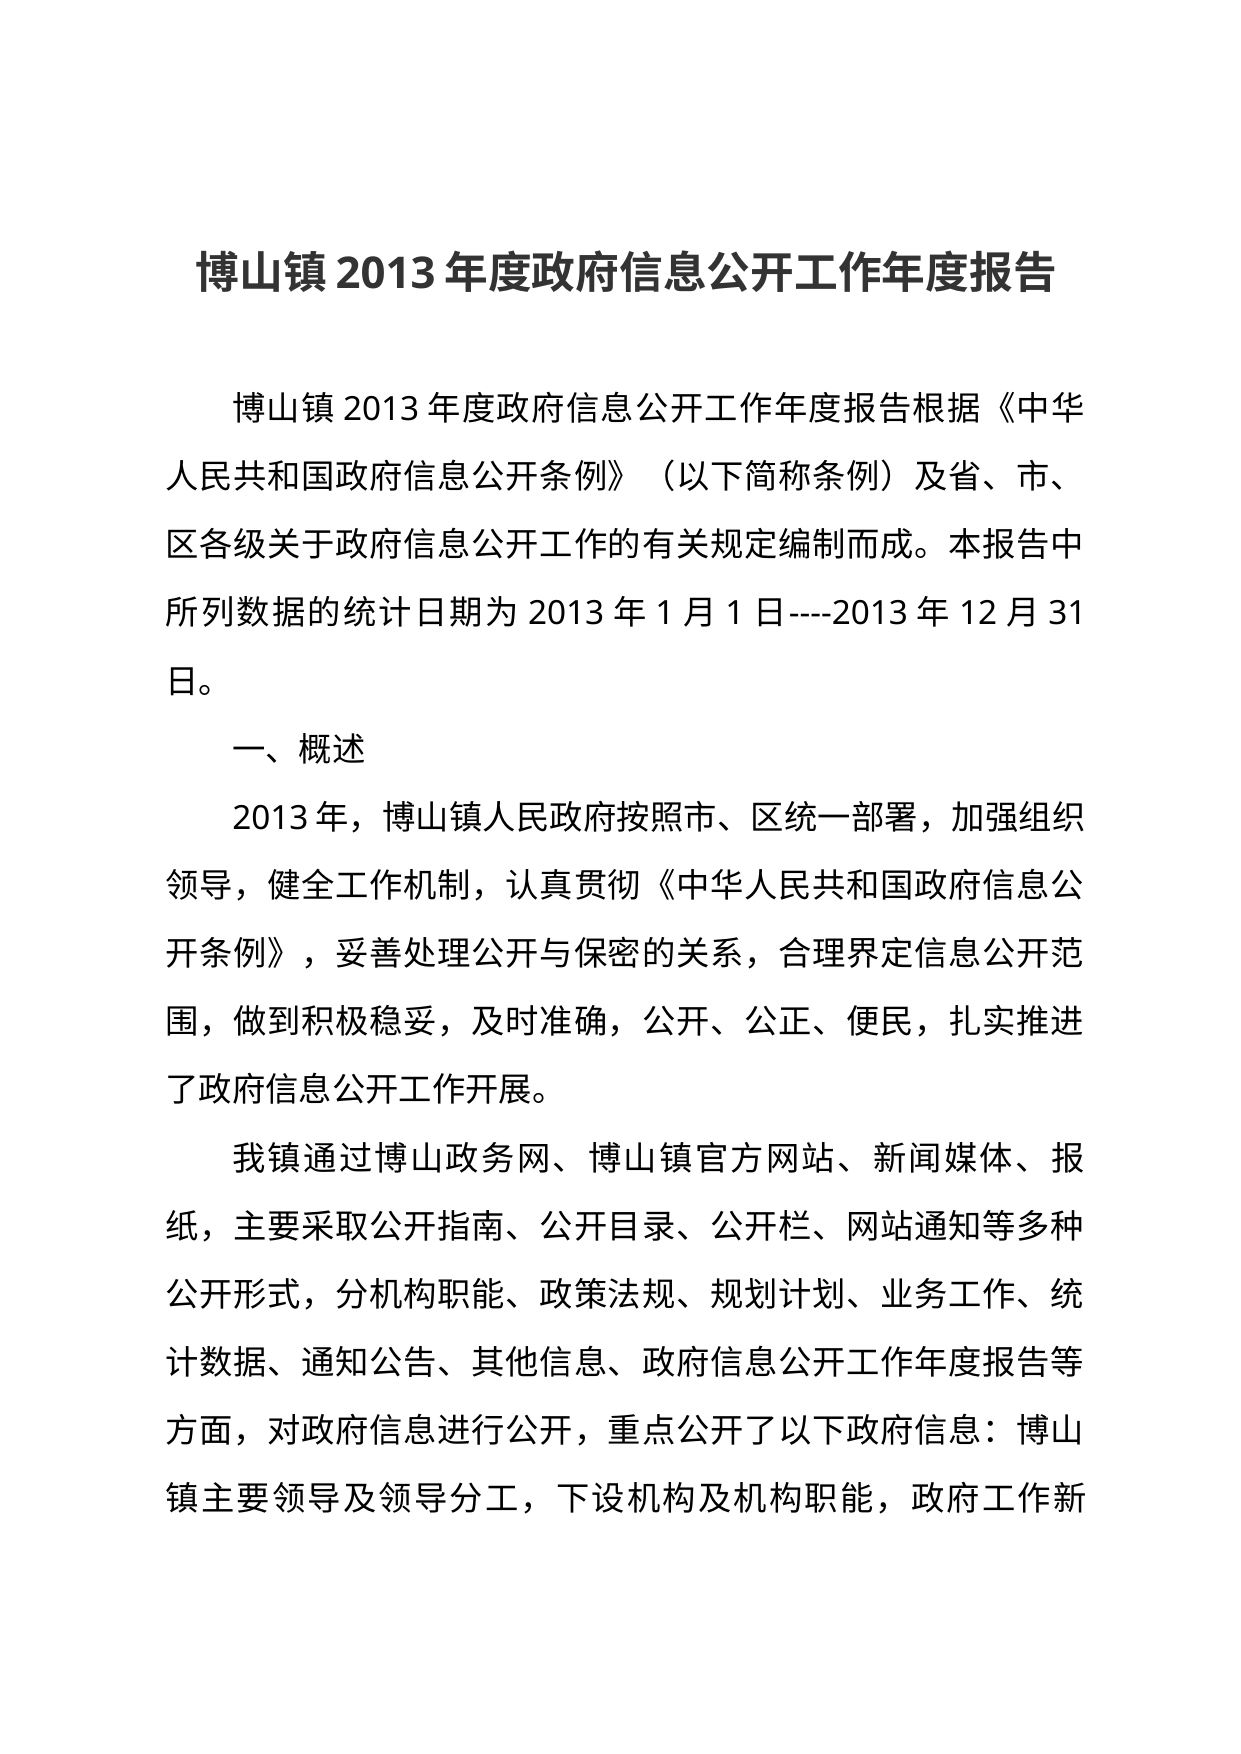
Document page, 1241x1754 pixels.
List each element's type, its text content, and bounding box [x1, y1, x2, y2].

text 一、概述 [165, 713, 1087, 781]
text 博山镇2013年度政府信息公开工作年度报告根据《中华人民共和国政府信息公开条例》（以下简称条例）及省、市、区各级关于政府信息公开工作的有关规定编制而成。本报告中所列数据的统计日期为2013年1月1日----2013年12月31日。 [165, 372, 1087, 713]
text 博山镇2013年度政府信息公开工作年度报告 [165, 236, 1087, 304]
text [165, 1121, 1087, 1530]
text 2013年，博山镇人民政府按照市、区统一部署，加强组织领导，健全工作机制，认真贯彻《中华人民共和国政府信息公开条例》，妥善处理公开与保密的关系，合理界定信息公开范围，做到积极稳妥，及时准确，公开、公正、便民，扎实推进了政府信息公开工作开展。 [165, 781, 1087, 1121]
